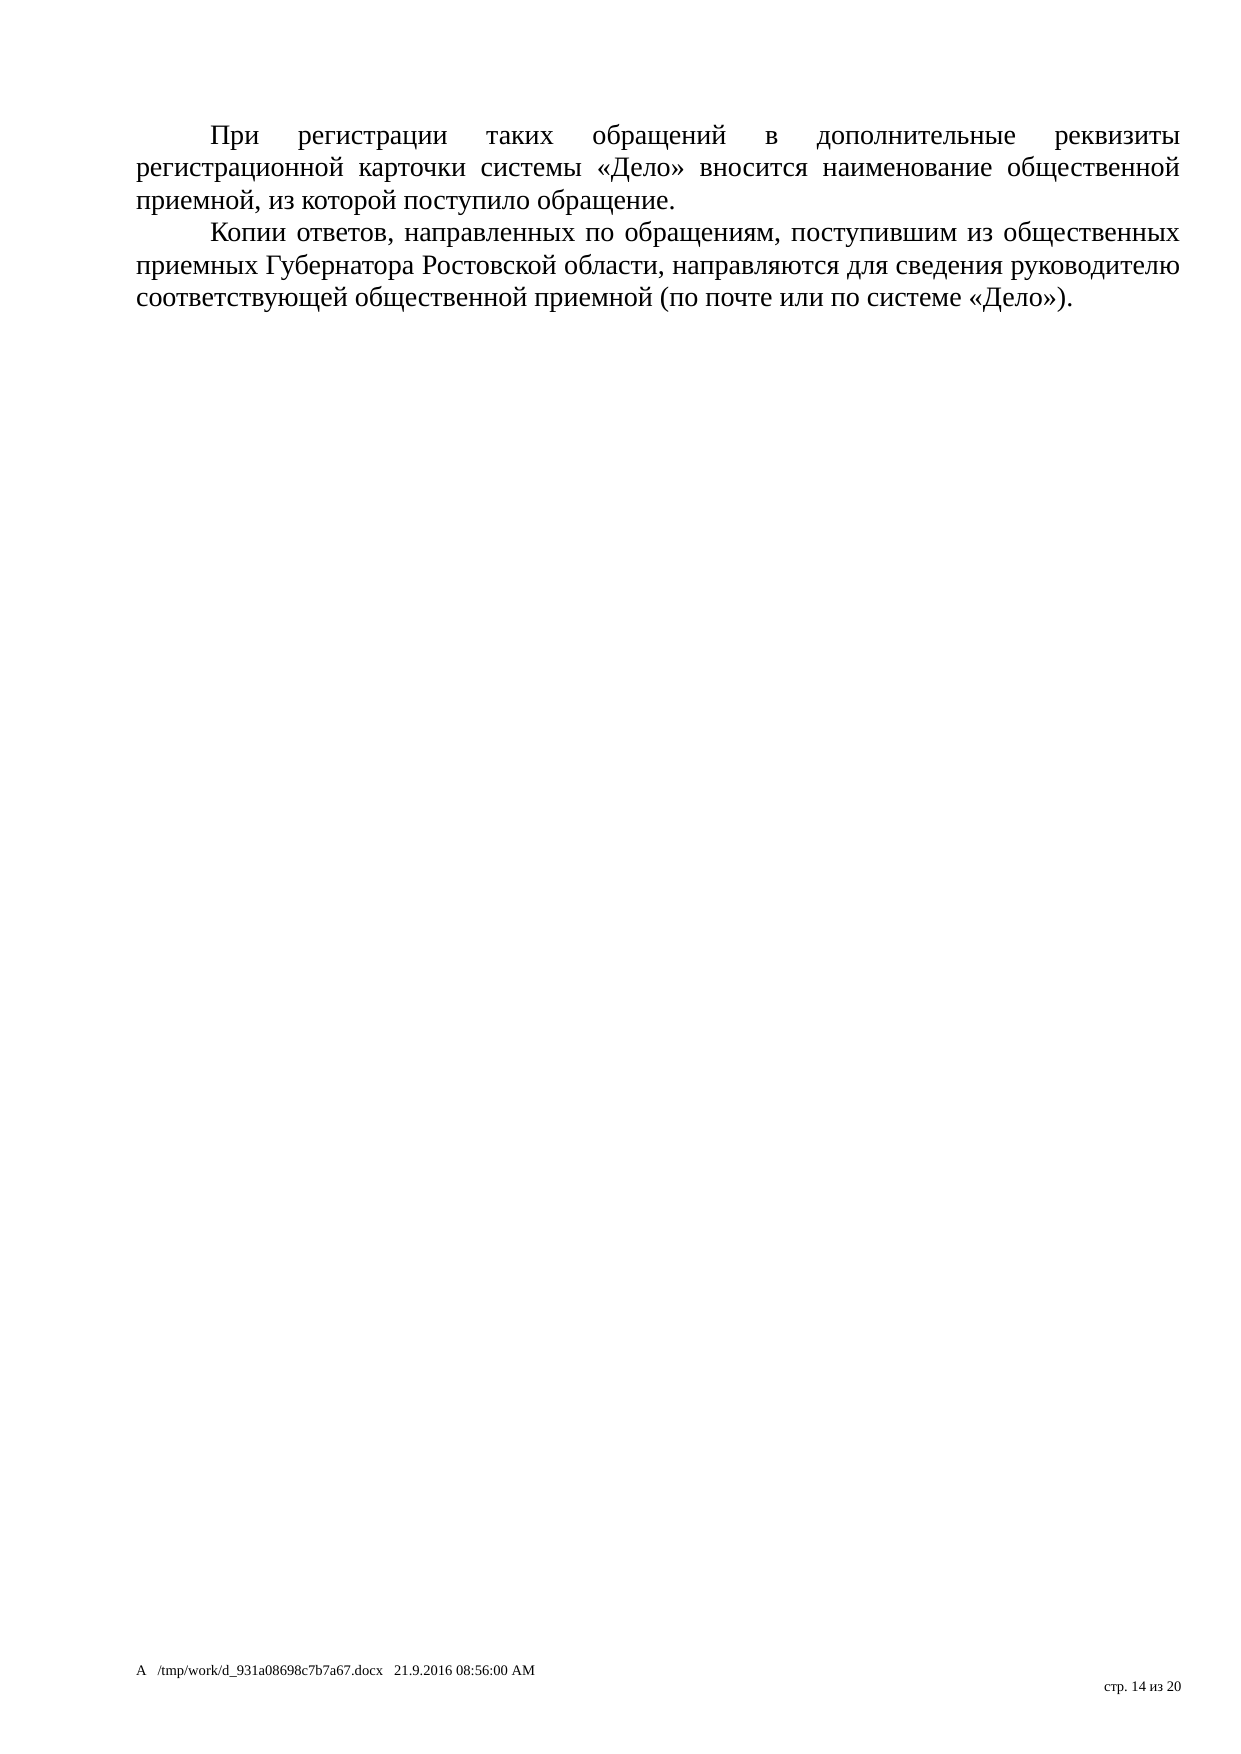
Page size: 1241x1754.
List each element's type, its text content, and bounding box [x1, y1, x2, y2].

text Копии ответов, направленных по обращениям, поступившим из общественных приемных Губернатора Ростовской области, направляются для сведения руководителю соответствующей общественной приемной (по почте или по системе «Дело»). [136, 215, 1181, 312]
text При регистрации таких обращений в дополнительные реквизиты регистрационной карточки системы «Дело» вносится наименование общественной приемной, из которой поступило обращение. [136, 118, 1181, 215]
